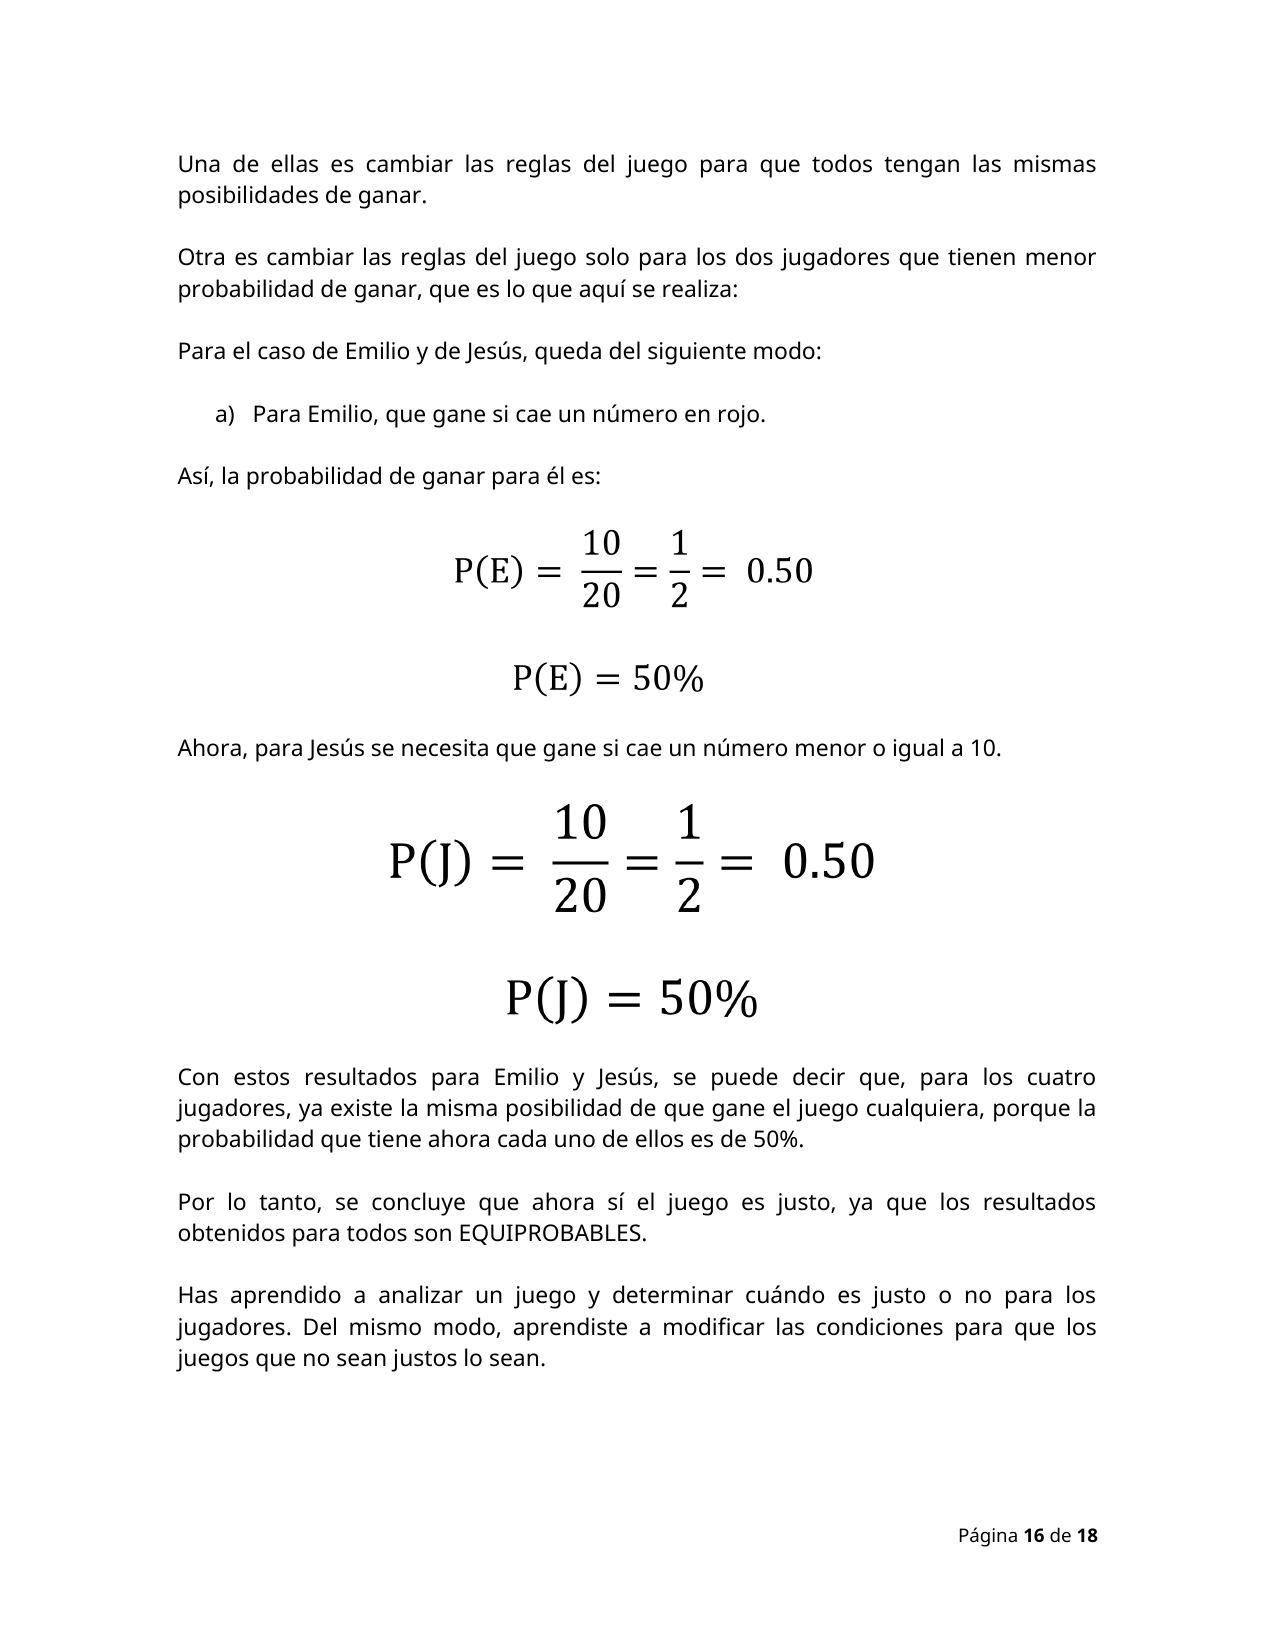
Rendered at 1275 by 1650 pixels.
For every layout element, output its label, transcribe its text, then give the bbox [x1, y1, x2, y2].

text Con estos resultados para Emilio y Jesús, se puede decir que, para los cuatro jugadores, ya existe la misma posibilidad de que gane el juego cualquiera, porque la probabilidad que tiene ahora cada uno de ellos es de 50%. [177, 1060, 1098, 1154]
picture [441, 522, 834, 701]
text Has aprendido a analizar un juego y determinar cuándo es justo o no para los jugadores. Del mismo modo, aprendiste a modificar las condiciones para que los juegos que no sean justos lo sean. [177, 1279, 1098, 1373]
list Para Emilio, que gane si cae un número en rojo. [215, 398, 1098, 429]
text Una de ellas es cambiar las reglas del juego para que todos tengan las mismas posibilidades de ganar. [177, 148, 1098, 210]
picture [371, 794, 904, 1030]
text Así, la probabilidad de ganar para él es: [177, 460, 1098, 491]
text Para el caso de Emilio y de Jesús, queda del siguiente modo: [177, 335, 1098, 366]
text Por lo tanto, se concluye que ahora sí el juego es justo, ya que los resultados obtenidos para todos son EQUIPROBABLES. [177, 1185, 1098, 1248]
text Ahora, para Jesús se necesita que gane si cae un número menor o igual a 10. [177, 732, 1098, 763]
text Otra es cambiar las reglas del juego solo para los dos jugadores que tienen menor probabilidad de ganar, que es lo que aquí se realiza: [177, 241, 1098, 304]
